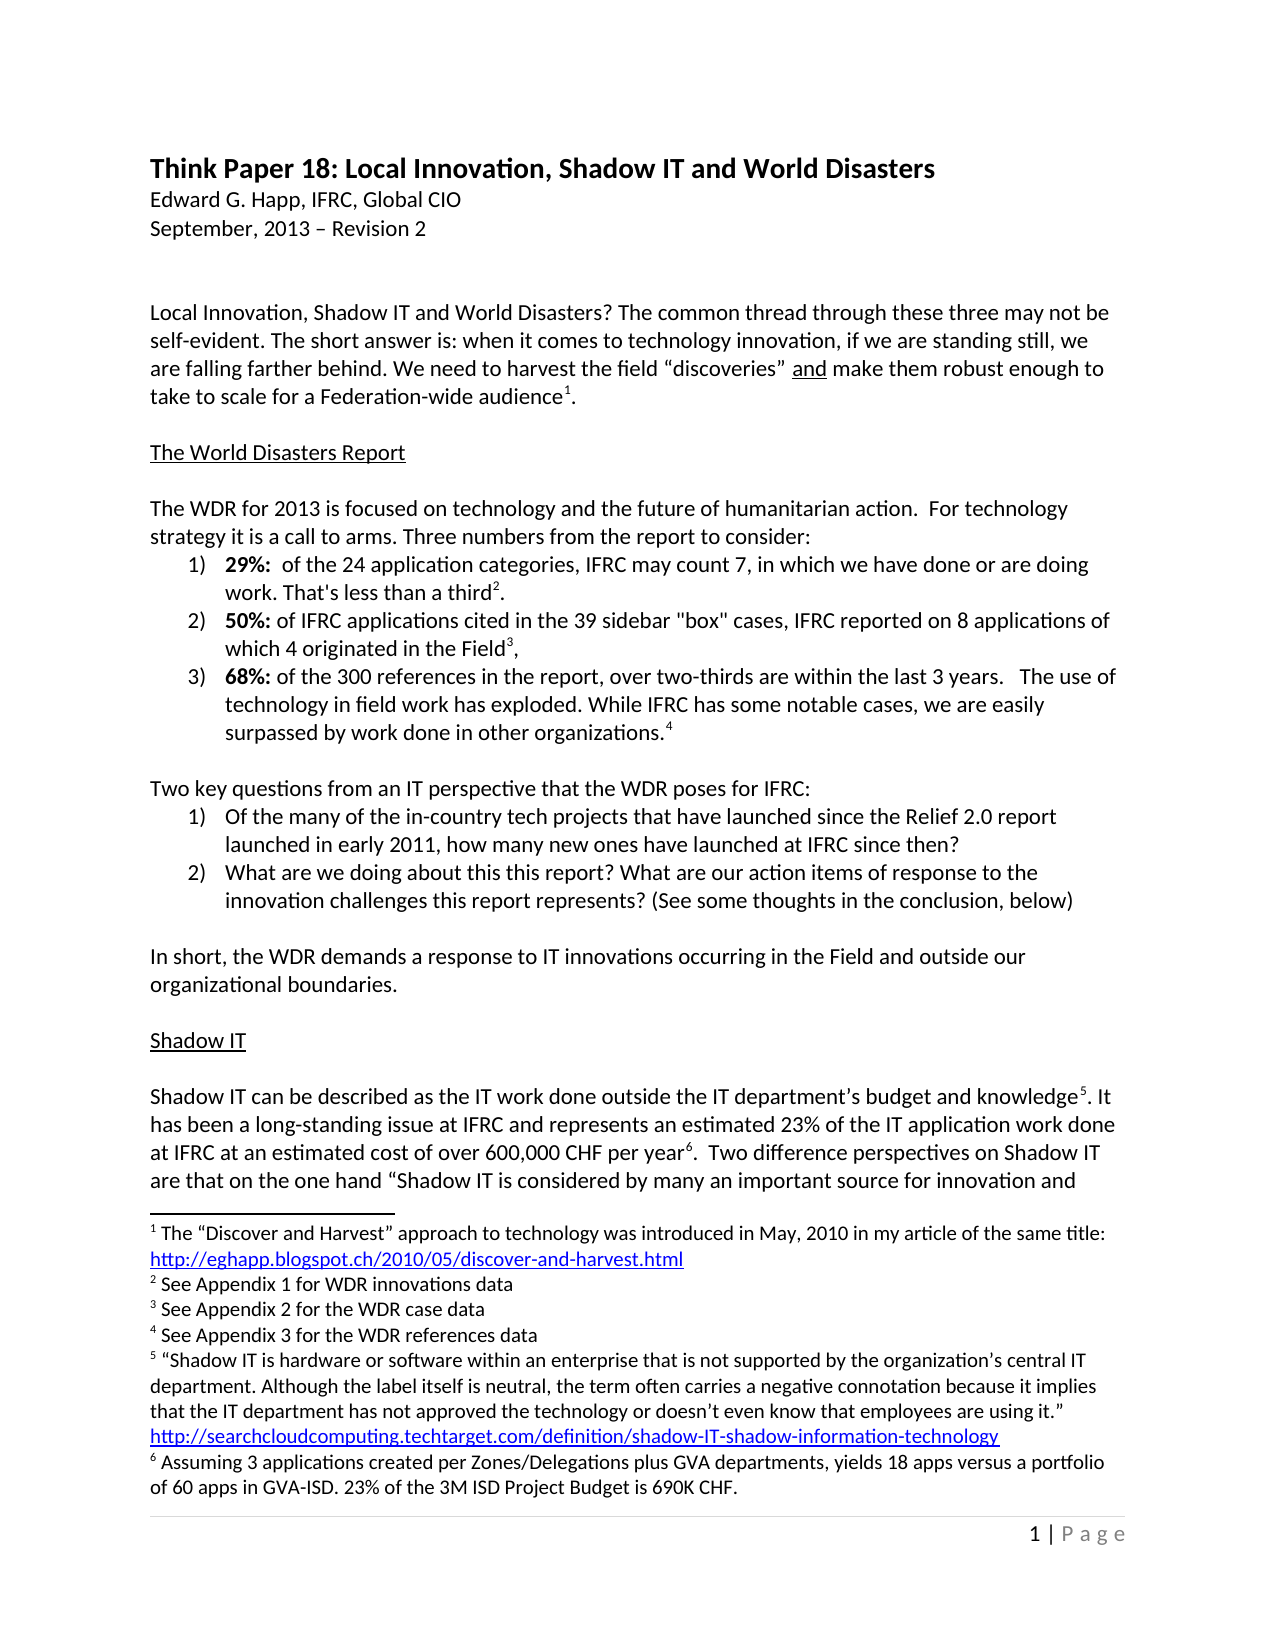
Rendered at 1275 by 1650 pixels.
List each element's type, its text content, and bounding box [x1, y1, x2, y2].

text The World Disasters Report [150, 438, 1125, 466]
list 68%: of the 300 references in the report, over two-thirds are within the last 3 years. The use of technology in field work has exploded. While IFRC has some notable cases, we are easily surpassed by work done in other organizations. [187, 662, 1125, 746]
text September, 2013 – Revision 2 [150, 214, 1125, 242]
list Of the many of the in-country tech projects that have launched since the Relief 2.0 report launched in early 2011, how many new ones have launched at IFRC since then? [187, 802, 1125, 858]
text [150, 1082, 1125, 1194]
text In short, the WDR demands a response to IT innovations occurring in the Field and outside our organizational boundaries. [150, 942, 1125, 998]
list What are we doing about this this report? What are our action items of response to the innovation challenges this report represents? (See some thoughts in the conclusion, below) [187, 858, 1125, 914]
text Shadow IT [150, 1026, 1125, 1054]
list 29%: of the 24 application categories, IFRC may count 7, in which we have done or are doing work. That's less than a third. [187, 550, 1125, 606]
list 50%: of IFRC applications cited in the 39 sidebar "box" cases, IFRC reported on 8 applications of which 4 originated in the Field, [187, 606, 1125, 662]
text Think Paper 18: Local Innovation, Shadow IT and World Disasters [150, 150, 1125, 186]
text Edward G. Happ, IFRC, Global CIO [150, 186, 1125, 214]
text Two key questions from an IT perspective that the WDR poses for IFRC: [150, 774, 1125, 802]
text The WDR for 2013 is focused on technology and the future of humanitarian action. For technology strategy it is a call to arms. Three numbers from the report to consider: [150, 494, 1125, 550]
text Local Innovation, Shadow IT and World Disasters? The common thread through these three may not be self-evident. The short answer is: when it comes to technology innovation, if we are standing still, we are falling farther behind. We need to harvest the field “discoveries” and make them robust enough to take to scale for a Federation-wide audience. [150, 298, 1125, 410]
